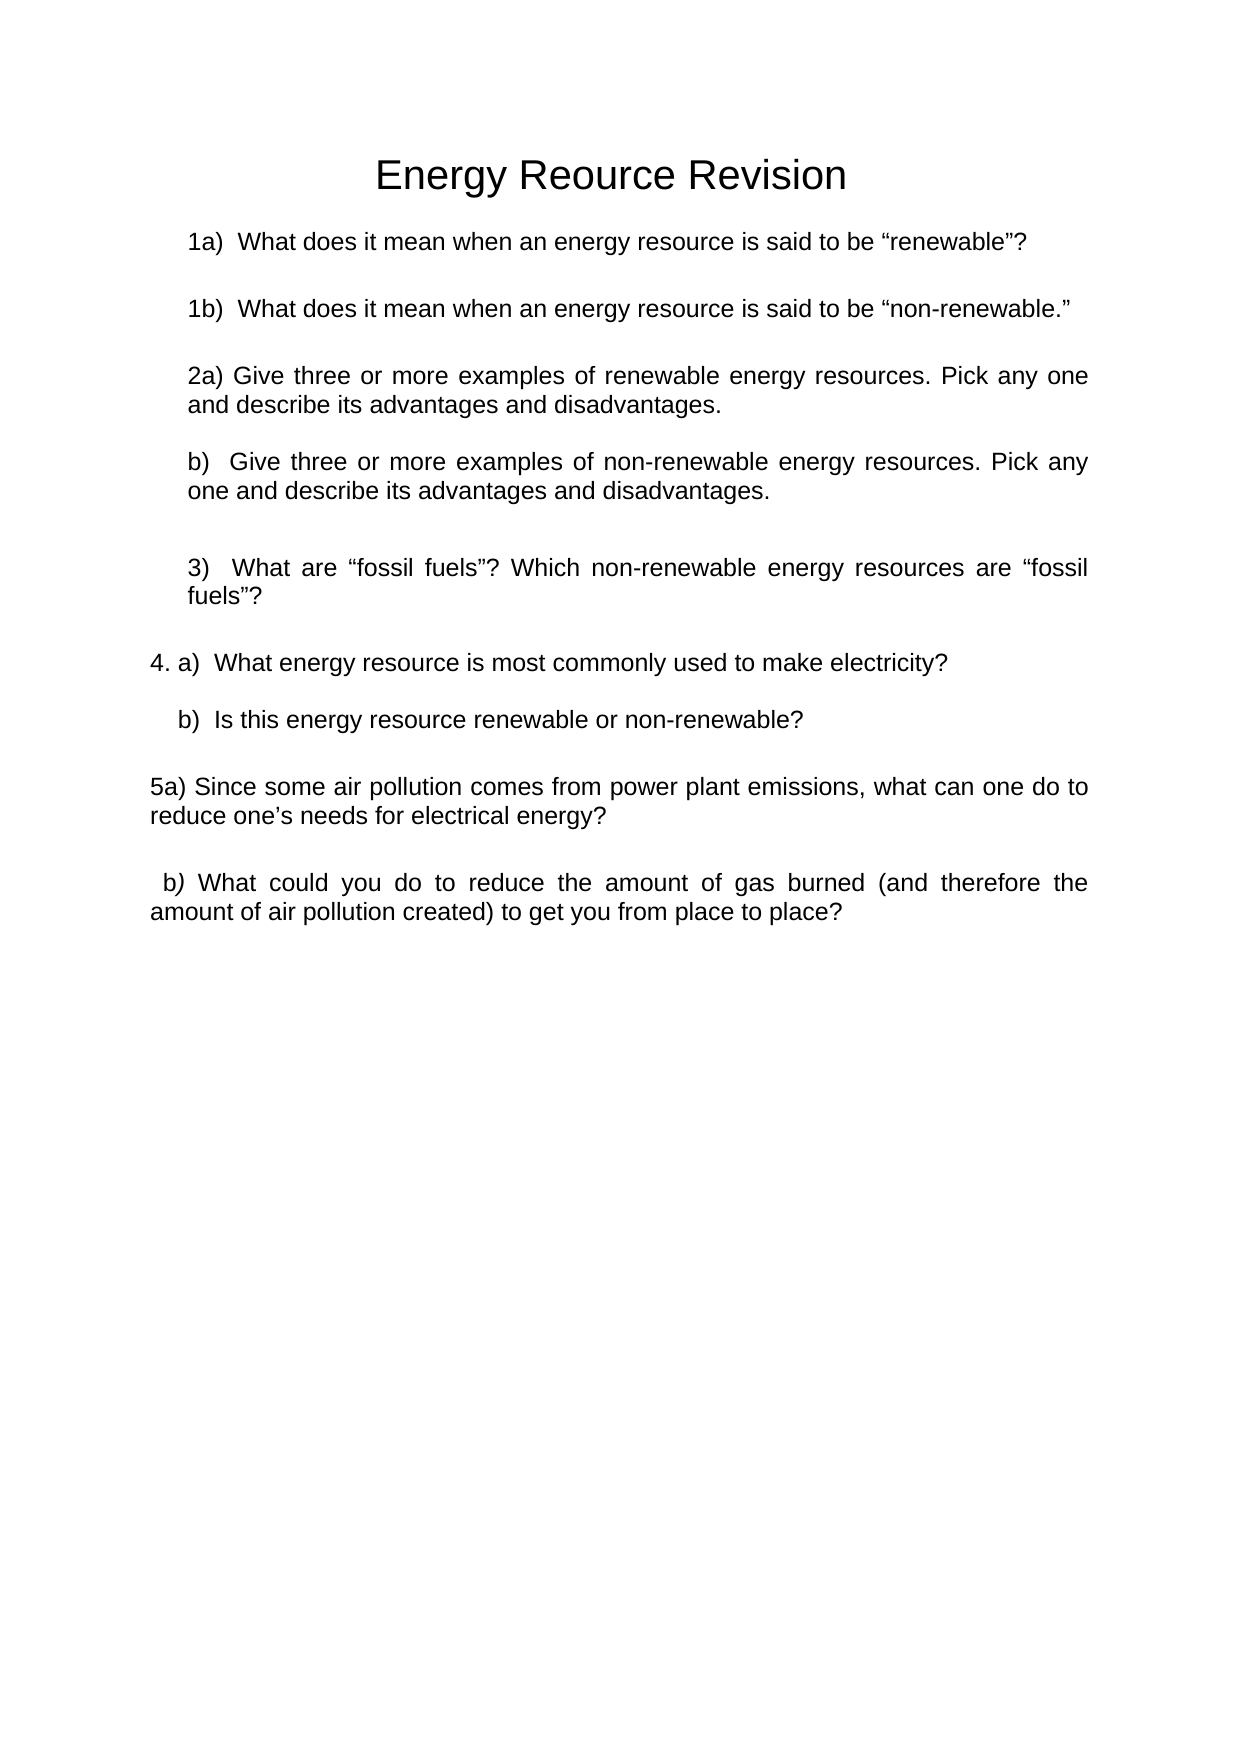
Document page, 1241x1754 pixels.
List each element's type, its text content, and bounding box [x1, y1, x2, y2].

text 3) What are “fossil fuels”? Which non-renewable energy resources are “fossil fuels”? [187, 552, 1090, 610]
text b) What could you do to reduce the amount of gas burned (and therefore the amount of air pollution created) to get you from place to place? [150, 868, 1090, 926]
list 4. a) What energy resource is most commonly used to make electricity? [150, 648, 1090, 677]
text 5a) Since some air pollution comes from power plant emissions, what can one do to reduce one’s needs for electrical energy? [150, 772, 1090, 830]
list b) Is this energy resource renewable or non-renewable? [150, 705, 1090, 734]
text Energy Reource Revision [337, 150, 1090, 198]
text b) Give three or more examples of non-renewable energy resources. Pick any one and describe its advantages and disadvantages. [187, 447, 1090, 504]
text 2a) Give three or more examples of renewable energy resources. Pick any one and describe its advantages and disadvantages. [187, 361, 1090, 418]
text 1b) What does it mean when an energy resource is said to be “non-renewable.” [187, 294, 1090, 322]
text 1a) What does it mean when an energy resource is said to be “renewable”? [187, 227, 1090, 255]
